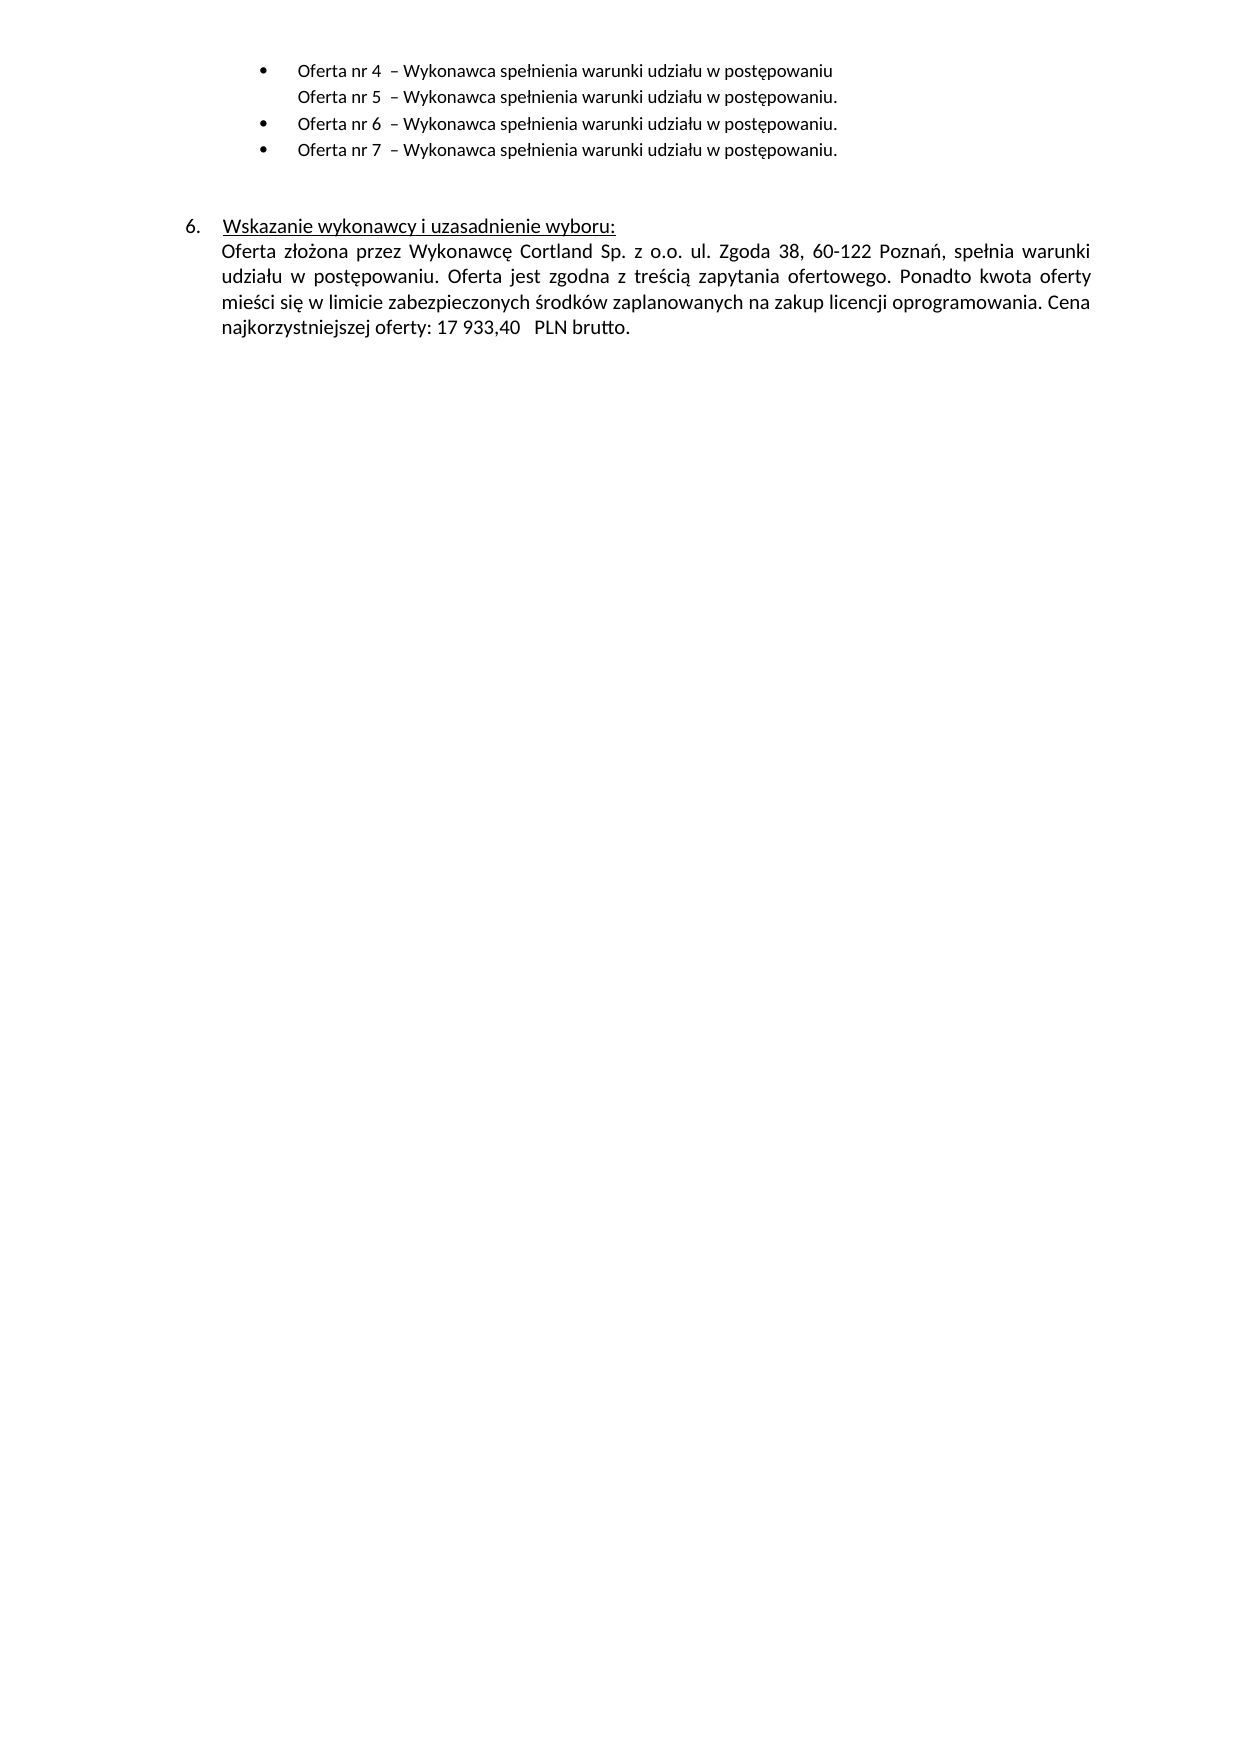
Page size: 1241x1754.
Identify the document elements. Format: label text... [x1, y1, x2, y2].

list Oferta nr 6 – Wykonawca spełnienia warunki udziału w postępowaniu. [260, 112, 1093, 135]
list Oferta nr 7 – Wykonawca spełnienia warunki udziału w postępowaniu. [260, 138, 1093, 161]
text Oferta złożona przez Wykonawcę Cortland Sp. z o.o. ul. Zgoda 38, 60-122 Poznań, spełnia warunki udziału w postępowaniu. Oferta jest zgodna z treścią zapytania ofertowego. Ponadto kwota oferty mieści się w limicie zabezpieczonych środków zaplanowanych na zakup licencji oprogramowania. Cena najkorzystniejszej oferty: 17 933,40 PLN brutto. [221, 238, 1093, 340]
list Wskazanie wykonawcy i uzasadnienie wyboru: [185, 213, 1093, 238]
list Oferta nr 4 – Wykonawca spełnienia warunki udziału w postępowaniu Oferta nr 5 – Wykonawca spełnienia warunki udziału w postępowaniu. [260, 59, 1093, 108]
